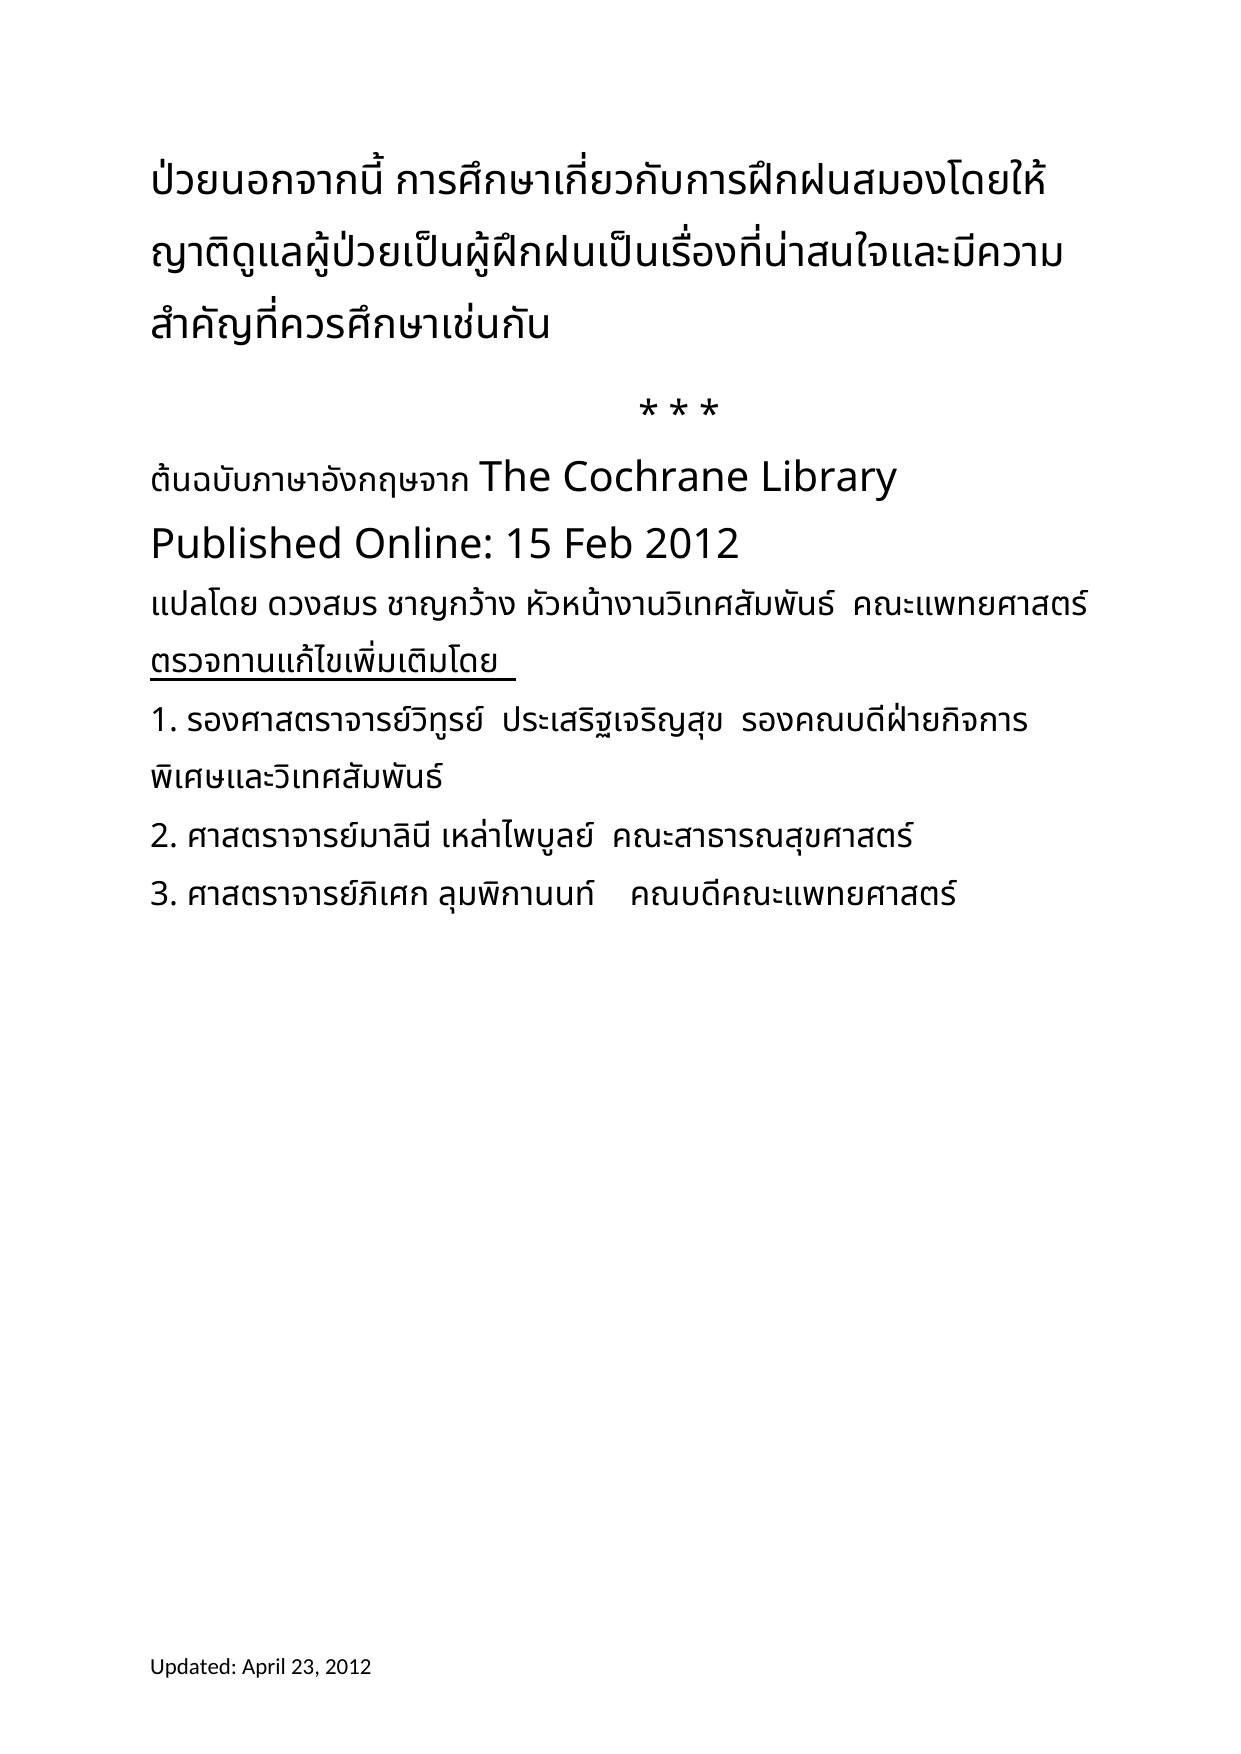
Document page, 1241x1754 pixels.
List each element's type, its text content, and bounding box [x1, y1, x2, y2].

list ต้นฉบับภาษาอังกฤษจาก The Cochrane Library Published Online: 15 Feb 2012 [150, 446, 1090, 571]
list * * * [267, 388, 1090, 439]
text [150, 150, 1090, 357]
list 1. รองศาสตราจารย์วิทูรย์ ประเสริฐเจริญสุข รองคณบดีฝ่ายกิจการพิเศษและวิเทศสัมพันธ์ [150, 695, 1090, 804]
list แปลโดย ดวงสมร ชาญกว้าง หัวหน้างานวิเทศสัมพันธ์ คณะแพทยศาสตร์ [150, 579, 1090, 630]
list 2. ศาสตราจารย์มาลินี เหล่าไพบูลย์ คณะสาธารณสุขศาสตร์ [150, 811, 1090, 862]
list ตรวจทานแก้ไขเพิ่มเติมโดย [150, 637, 1090, 688]
list 3. ศาสตราจารย์ภิเศก ลุมพิกานนท์ คณบดีคณะแพทยศาสตร์ [150, 869, 1090, 920]
